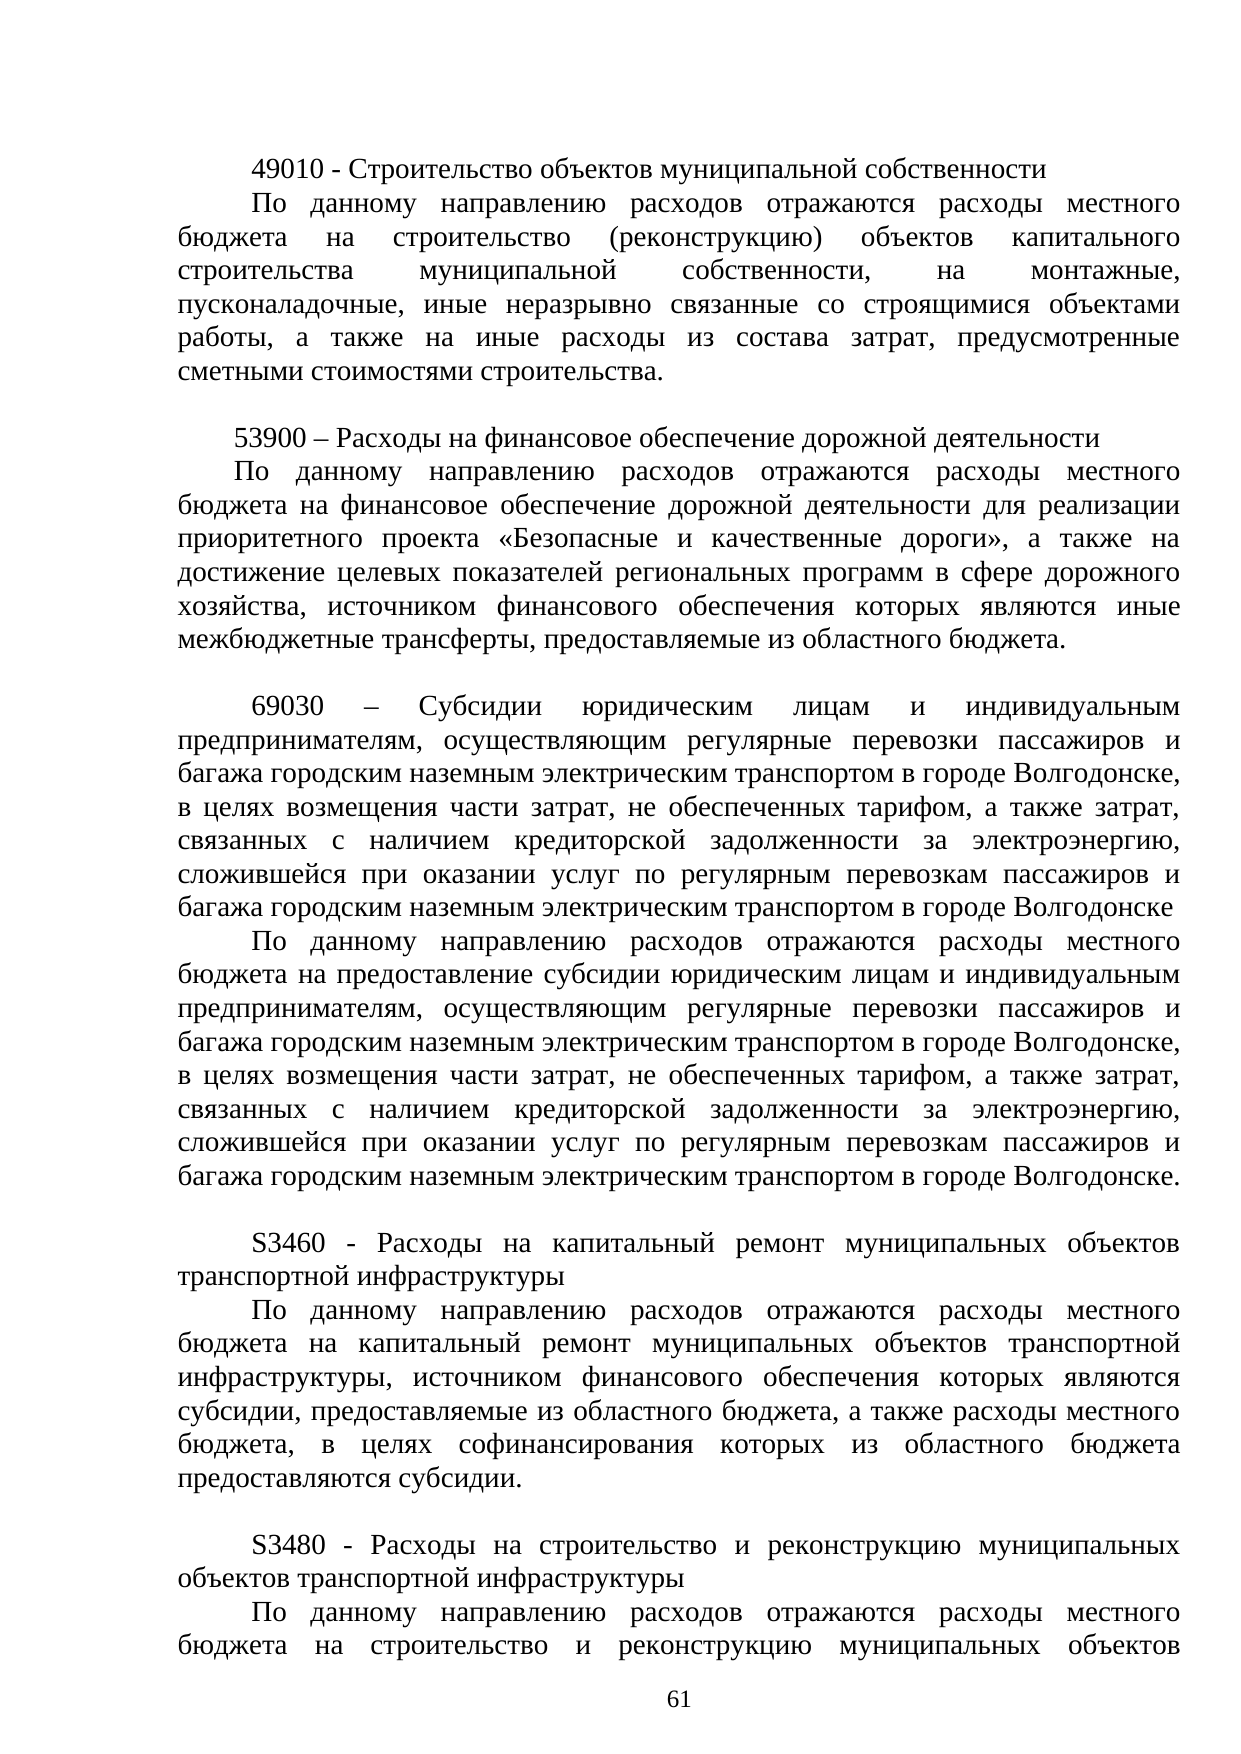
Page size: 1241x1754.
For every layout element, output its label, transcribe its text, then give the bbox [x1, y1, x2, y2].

text По данному направлению расходов отражаются расходы местного бюджета на финансовое обеспечение дорожной деятельности для реализации приоритетного проекта «Безопасные и качественные дороги», а также на достижение целевых показателей региональных программ в сфере дорожного хозяйства, источником финансового обеспечения которых являются иные межбюджетные трансферты, предоставляемые из областного бюджета. [177, 453, 1181, 655]
text 53900 – Расходы на финансовое обеспечение дорожной деятельности [177, 420, 1181, 453]
text 69030 – Субсидии юридическим лицам и индивидуальным предпринимателям, осуществляющим регулярные перевозки пассажиров и багажа городским наземным электрическим транспортом в городе Волгодонске, в целях возмещения части затрат, не обеспеченных тарифом, а также затрат, связанных с наличием кредиторской задолженности за электроэнергию, сложившейся при оказании услуг по регулярным перевозкам пассажиров и багажа городским наземным электрическим транспортом в городе Волгодонске [177, 688, 1181, 923]
text По данному направлению расходов отражаются расходы местного бюджета на капитальный ремонт муниципальных объектов транспортной инфраструктуры, источником финансового обеспечения которых являются субсидии, предоставляемые из областного бюджета, а также расходы местного бюджета, в целях софинансирования которых из областного бюджета предоставляются субсидии. [177, 1292, 1181, 1493]
text S3480 - Расходы на строительство и реконструкцию муниципальных объектов транспортной инфраструктуры [177, 1527, 1181, 1594]
text S3460 - Расходы на капитальный ремонт муниципальных объектов транспортной инфраструктуры [177, 1225, 1181, 1292]
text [177, 1594, 1181, 1661]
text 49010 - Строительство объектов муниципальной собственности [177, 152, 1181, 185]
text По данному направлению расходов отражаются расходы местного бюджета на строительство (реконструкцию) объектов капитального строительства муниципальной собственности, на монтажные, пусконаладочные, иные неразрывно связанные со строящимися объектами работы, а также на иные расходы из состава затрат, предусмотренные сметными стоимостями строительства. [177, 185, 1181, 386]
text По данному направлению расходов отражаются расходы местного бюджета на предоставление субсидии юридическим лицам и индивидуальным предпринимателям, осуществляющим регулярные перевозки пассажиров и багажа городским наземным электрическим транспортом в городе Волгодонске, в целях возмещения части затрат, не обеспеченных тарифом, а также затрат, связанных с наличием кредиторской задолженности за электроэнергию, сложившейся при оказании услуг по регулярным перевозкам пассажиров и багажа городским наземным электрическим транспортом в городе Волгодонске. [177, 923, 1181, 1191]
